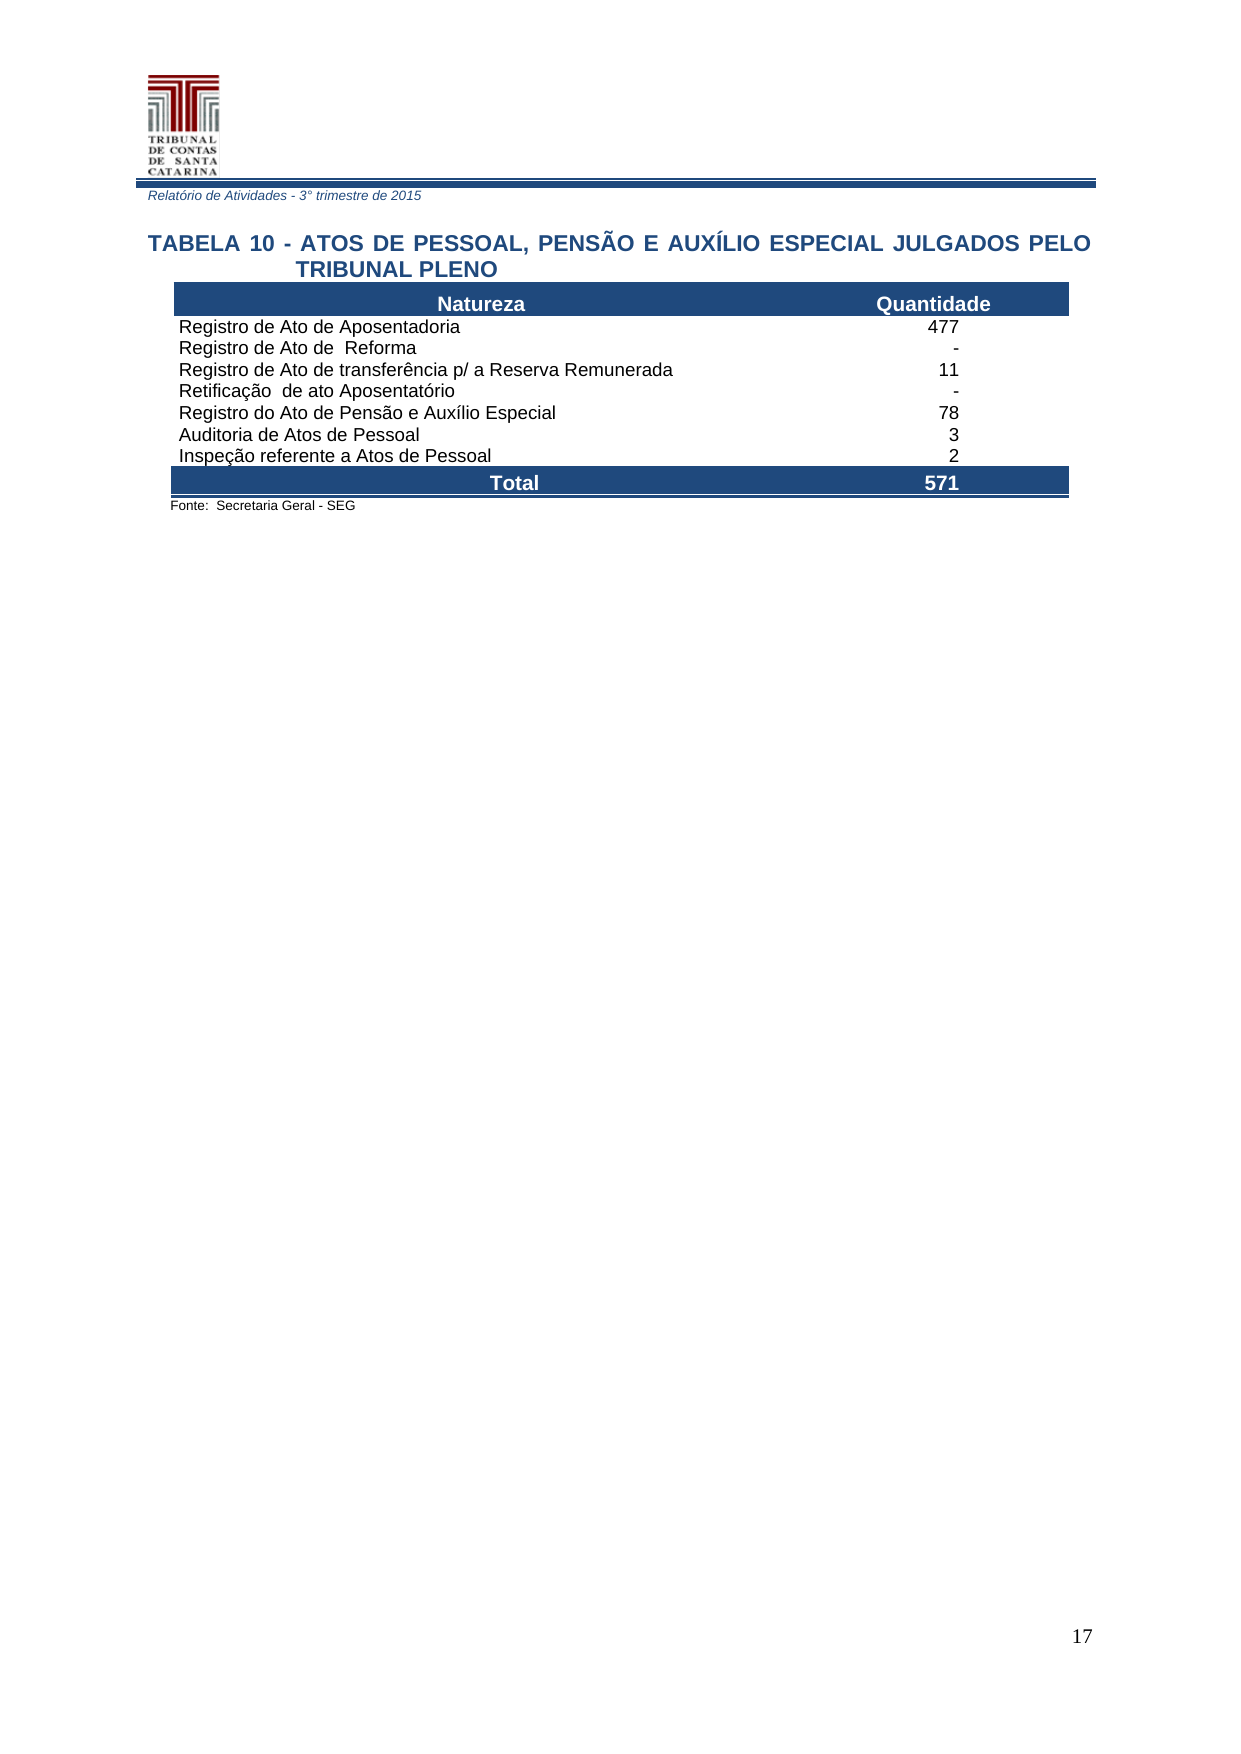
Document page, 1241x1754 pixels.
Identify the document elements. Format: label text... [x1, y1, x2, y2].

table_cell Registro de Ato de Reforma [171, 337, 857, 359]
table_cell Registro de Ato de transferência p/ a Reserva Remunerada [171, 359, 857, 380]
text Fonte: Secretaria Geral - SEG [148, 498, 996, 513]
table_cell Retificação de ato Aposentatório [171, 380, 857, 402]
text TABELA 10 - ATOS DE PESSOAL, PENSÃO E AUXÍLIO ESPECIAL JULGADOS PELO TRIBUNAL PLENO [148, 229, 1092, 282]
picture [147, 75, 221, 179]
table_cell Inspeção referente a Atos de Pessoal [171, 445, 857, 466]
table_header Quantidade [859, 285, 1069, 316]
table_cell 2 [857, 445, 1069, 466]
table_cell Total [171, 466, 857, 494]
table_cell Auditoria de Atos de Pessoal [171, 423, 857, 445]
table_cell 571 [857, 466, 1069, 494]
table_cell - [857, 380, 1069, 402]
table_cell 78 [857, 402, 1069, 423]
table_cell 477 [857, 316, 1069, 337]
table_cell 3 [857, 423, 1069, 445]
table_cell 11 [857, 359, 1069, 380]
table_cell - [857, 337, 1069, 359]
table_cell Registro do Ato de Pensão e Auxílio Especial [171, 402, 857, 423]
table_cell Registro de Ato de Aposentadoria [171, 316, 857, 337]
table_header Natureza [174, 285, 859, 316]
